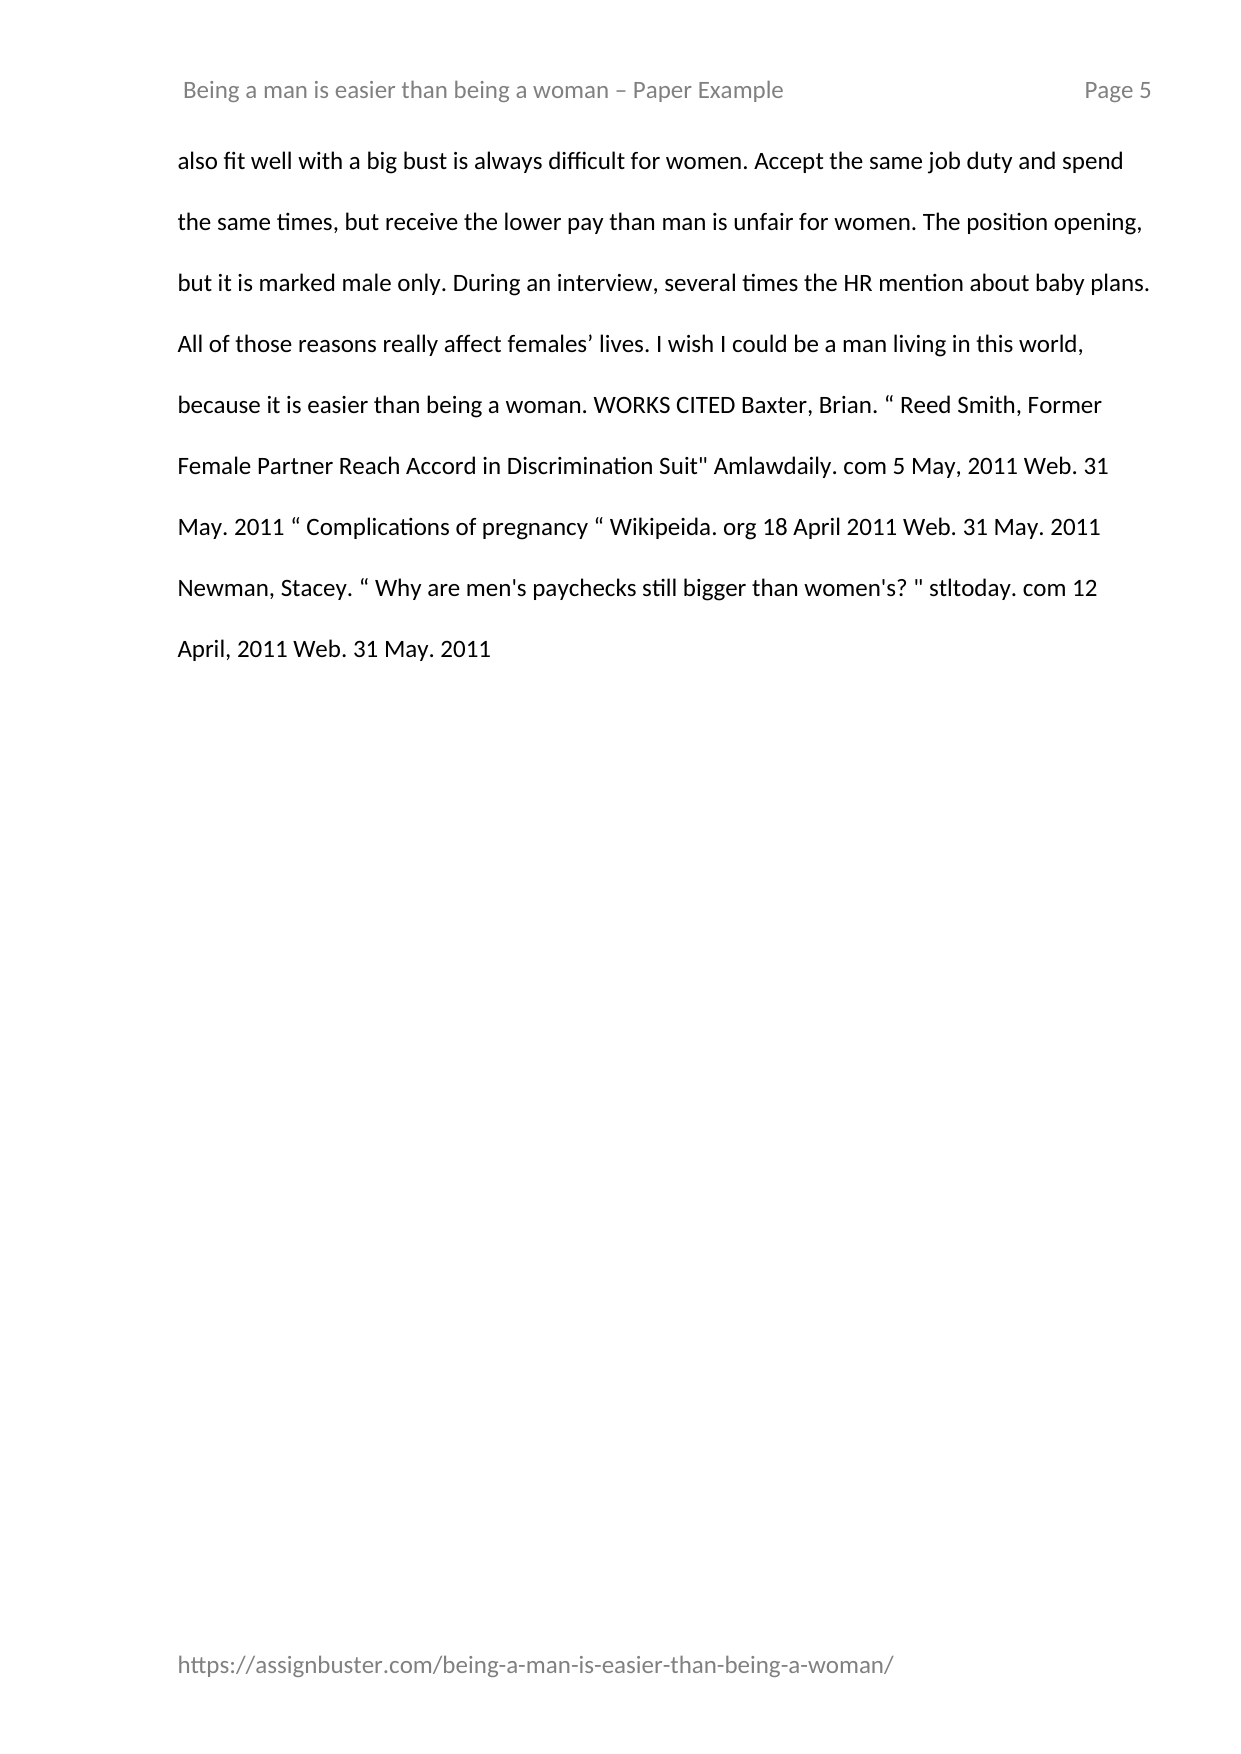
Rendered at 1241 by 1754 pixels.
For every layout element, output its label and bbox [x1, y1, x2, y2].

text [177, 145, 1152, 664]
